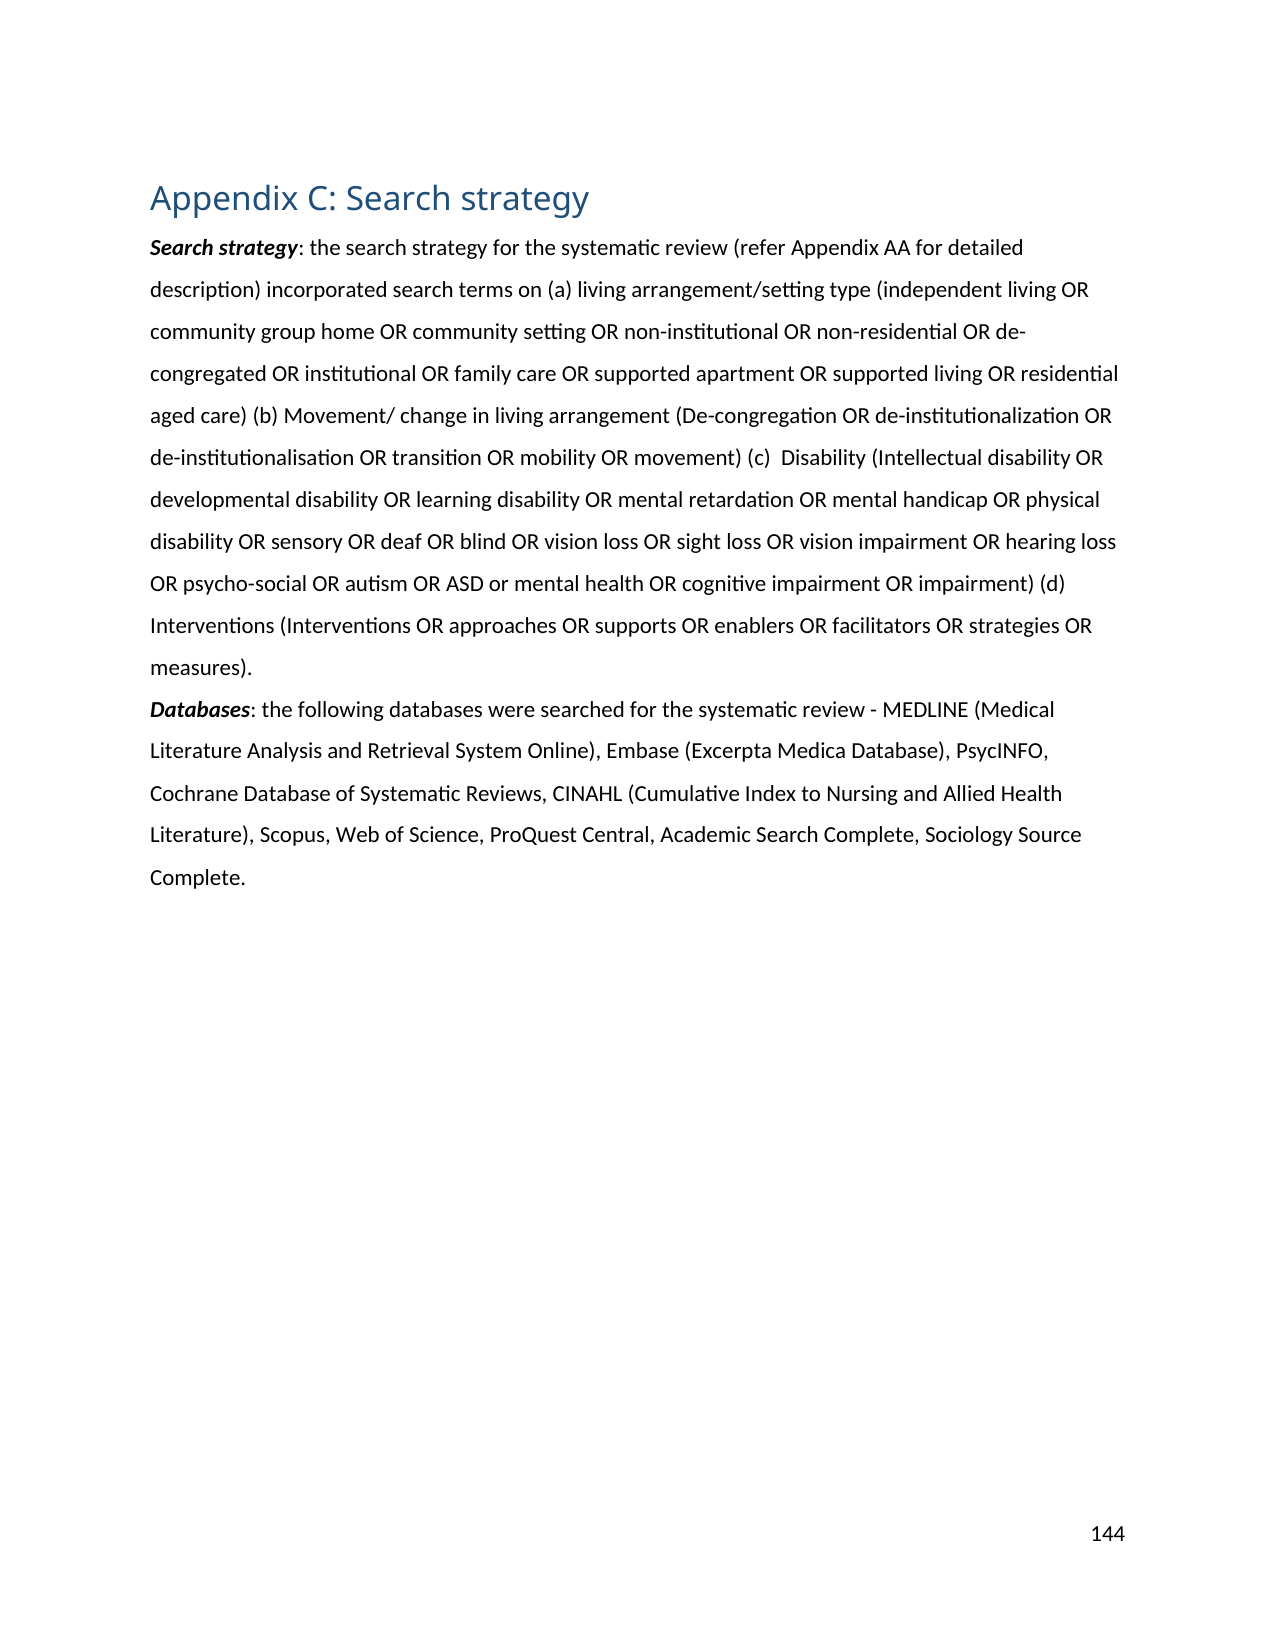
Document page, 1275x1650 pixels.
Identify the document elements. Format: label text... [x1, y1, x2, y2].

text Databases: the following databases were searched for the systematic review - MEDLINE (Medical Literature Analysis and Retrieval System Online), Embase (Excerpta Medica Database), PsycINFO, Cochrane Database of Systematic Reviews, CINAHL (Cumulative Index to Nursing and Allied Health Literature), Scopus, Web of Science, ProQuest Central, Academic Search Complete, Sociology Source Complete. [150, 695, 1125, 891]
subtitle Appendix C: Search strategy [150, 175, 1125, 220]
text Search strategy: the search strategy for the systematic review (refer Appendix AA for detailed description) incorporated search terms on (a) living arrangement/setting type (independent living OR community group home OR community setting OR non-institutional OR non-residential OR de-congregated OR institutional OR family care OR supported apartment OR supported living OR residential aged care) (b) Movement/ change in living arrangement (De-congregation OR de-institutionalization OR de-institutionalisation OR transition OR mobility OR movement) (c) Disability (Intellectual disability OR developmental disability OR learning disability OR mental retardation OR mental handicap OR physical disability OR sensory OR deaf OR blind OR vision loss OR sight loss OR vision impairment OR hearing loss OR psycho-social OR autism OR ASD or mental health OR cognitive impairment OR impairment) (d) Interventions (Interventions OR approaches OR supports OR enablers OR facilitators OR strategies OR measures). [150, 233, 1125, 681]
